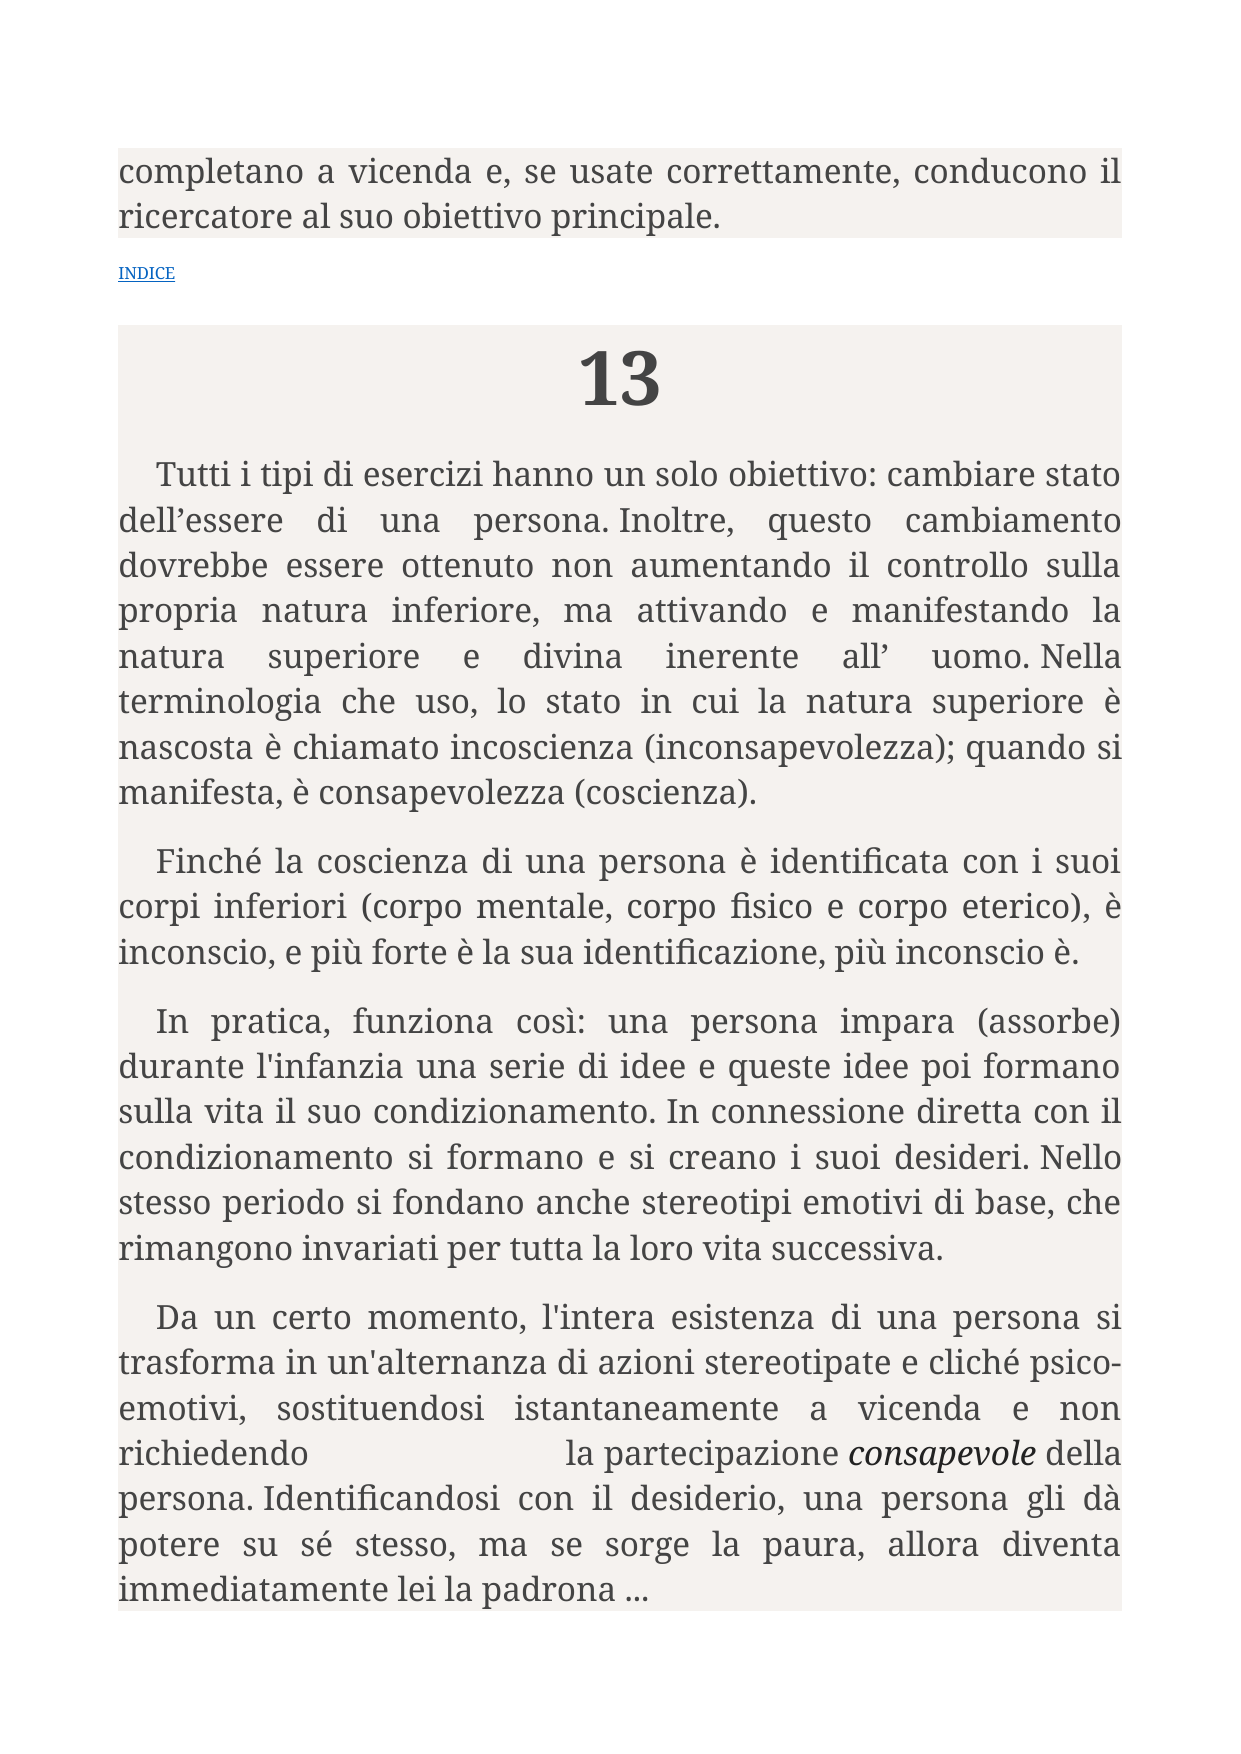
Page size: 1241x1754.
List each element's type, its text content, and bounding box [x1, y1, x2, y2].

text 13 [118, 325, 1122, 428]
text Tutti i tipi di esercizi hanno un solo obiettivo: cambiare stato dell’essere di una persona. Inoltre, questo cambiamento dovrebbe essere ottenuto non aumentando il controllo sulla propria natura inferiore, ma attivando e manifestando la natura superiore e divina inerente all’ uomo. Nella terminologia che uso, lo stato in cui la natura superiore è nascosta è chiamato incoscienza (inconsapevolezza); quando si manifesta, è consapevolezza (coscienza). [118, 451, 1122, 814]
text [118, 148, 1122, 238]
text In pratica, funziona così: una persona impara (assorbe) durante l'infanzia una serie di idee e queste idee poi formano sulla vita il suo condizionamento. In connessione diretta con il condizionamento si formano e si creano i suoi desideri. Nello stesso periodo si fondano anche stereotipi emotivi di base, che rimangono invariati per tutta la loro vita successiva. [118, 997, 1122, 1270]
text Finché la coscienza di una persona è identificata con i suoi corpi inferiori (corpo mentale, corpo fisico e corpo eterico), è inconscio, e più forte è la sua identificazione, più inconscio è. [118, 838, 1122, 974]
text Da un certo momento, l'intera esistenza di una persona si trasforma in un'alternanza di azioni stereotipate e cliché psico-emotivi, sostituendosi istantaneamente a vicenda e non richiedendo la partecipazione consapevole della persona. Identificandosi con il desiderio, una persona gli dà potere su sé stesso, ma se sorge la paura, allora diventa immediatamente lei la padrona ... [118, 1293, 1122, 1611]
text INDICE [118, 262, 1122, 284]
